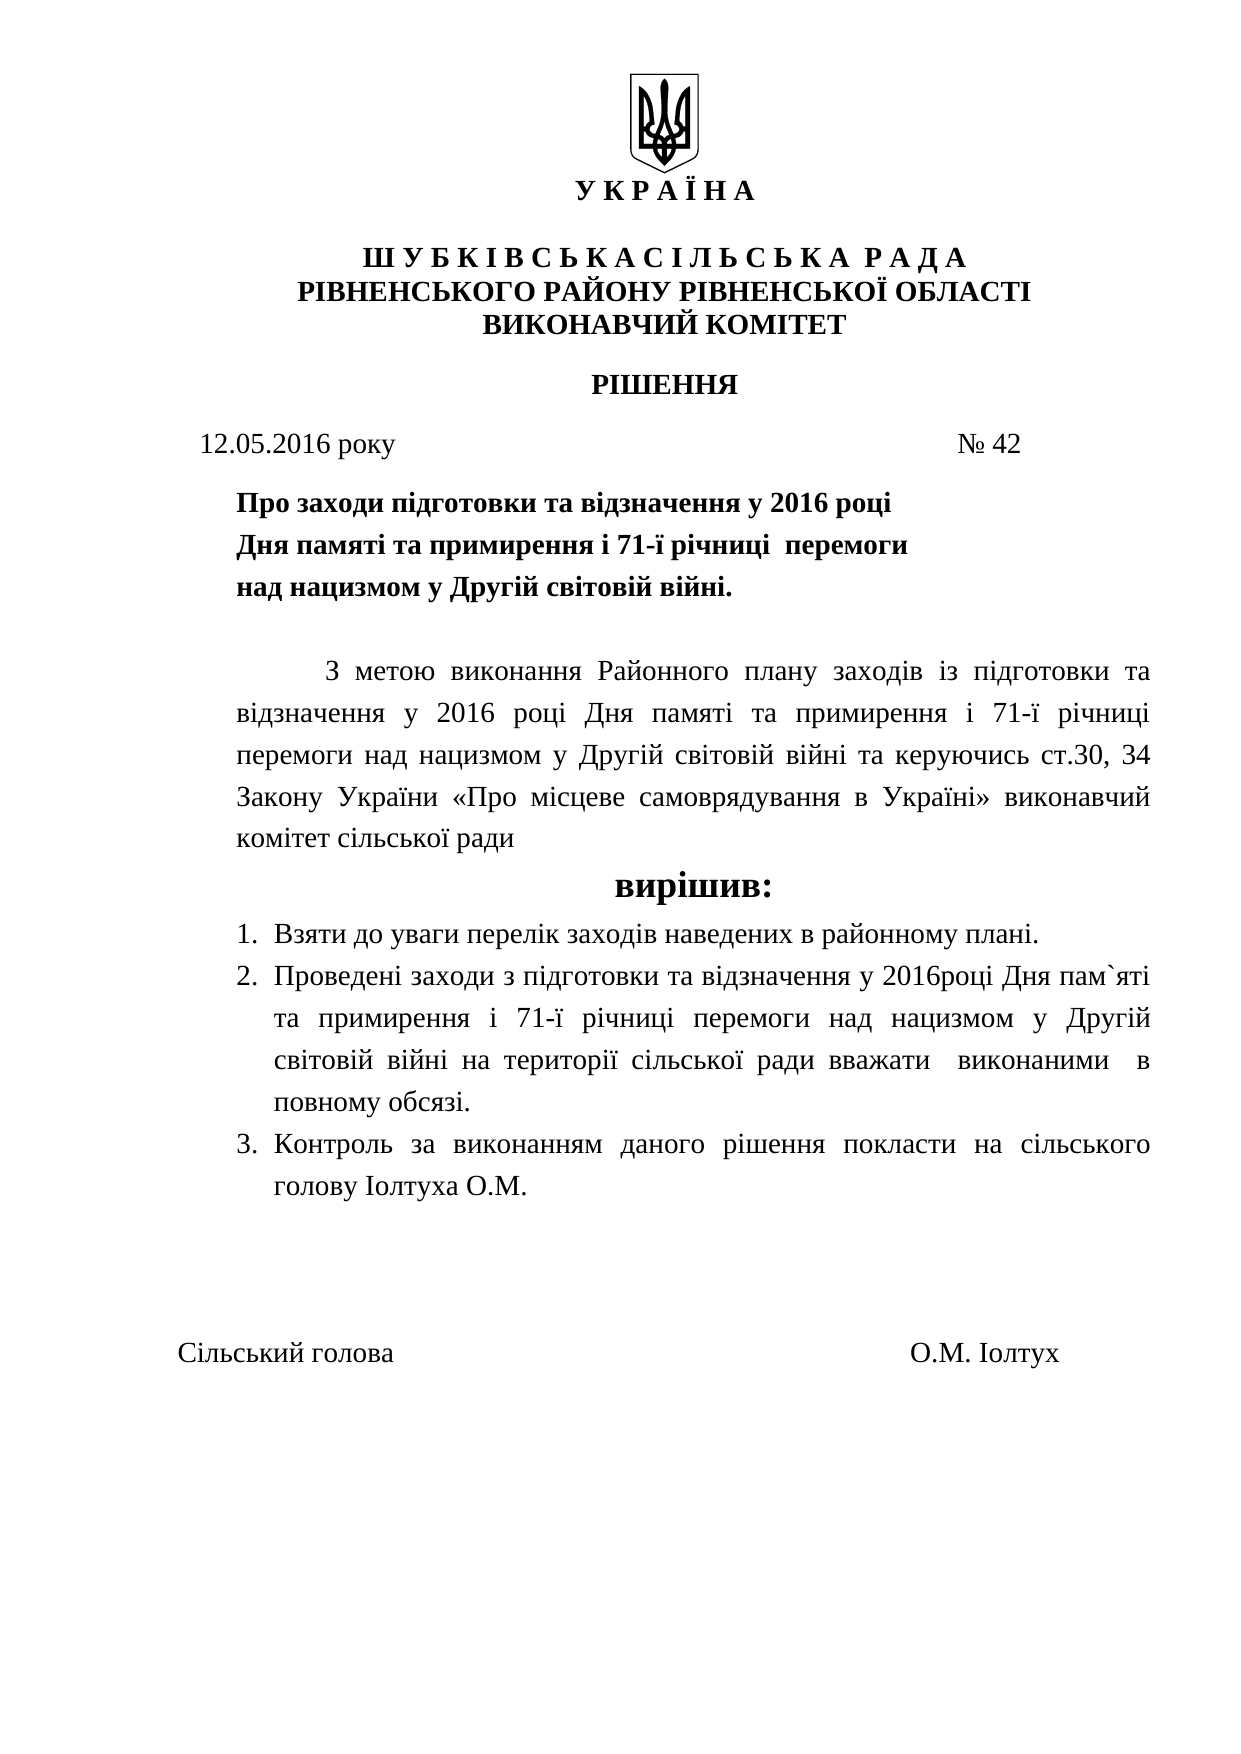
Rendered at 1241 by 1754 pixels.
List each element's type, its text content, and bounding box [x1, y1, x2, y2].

text над нацизмом у Другій світовій війні. [236, 569, 1152, 603]
list Проведені заходи з підготовки та відзначення у 2016році Дня пам`яті та примирення і 71-ї річниці перемоги над нацизмом у Другій світовій війні на території сільської ради вважати виконаними в повному обсязі. [236, 958, 1152, 1117]
text Дня памяті та примирення і 71-ї річниці перемоги [236, 527, 1152, 561]
text ВИКОНАВЧИЙ КОМІТЕТ [177, 307, 1152, 341]
list Контроль за виконанням даного рішення покласти на сільського голову Іолтуха О.М. [236, 1126, 1152, 1201]
text Ш У Б К І В С Ь К А С І Л Ь С Ь К А Р А Д А [177, 240, 1152, 274]
text 12.05.2016 року № 42 [177, 426, 1152, 460]
text З метою виконання Районного плану заходів із підготовки та відзначення у 2016 році Дня памяті та примирення і 71-ї річниці перемоги над нацизмом у Другій світовій війні та керуючись ст.30, 34 Закону України «Про місцеве самоврядування в Україні» виконавчий комітет сільської ради [236, 653, 1152, 854]
text вирішив: [236, 862, 1152, 906]
text РІВНЕНСЬКОГО РАЙОНУ РІВНЕНСЬКОЇ ОБЛАСТІ [177, 274, 1152, 307]
list Взяти до уваги перелік заходів наведених в районному плані. [236, 916, 1152, 950]
text РІШЕННЯ [177, 367, 1152, 400]
text Про заходи підготовки та відзначення у 2016 році [236, 486, 1152, 519]
text Сільський голова О.М. Іолтух [177, 1335, 1152, 1369]
text У К Р А Ї Н А [177, 173, 1152, 207]
